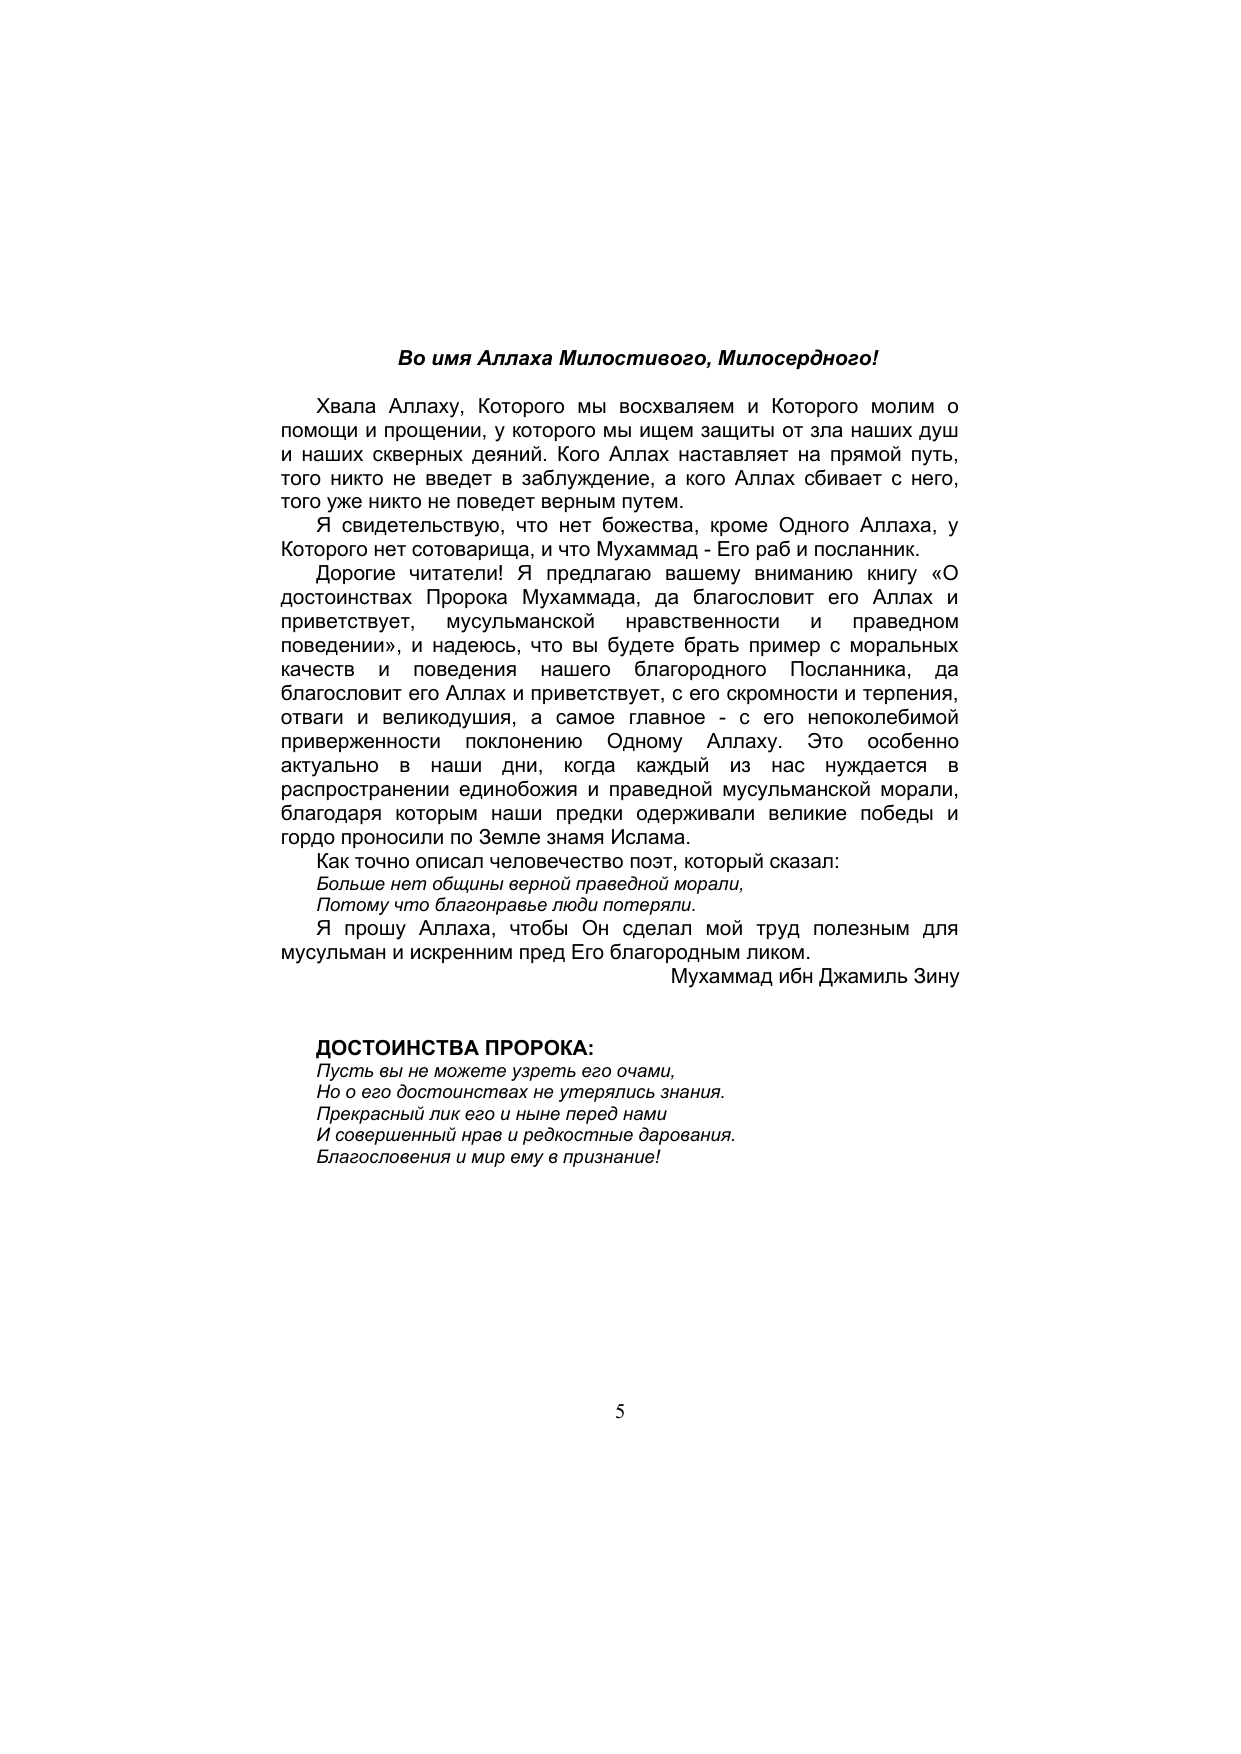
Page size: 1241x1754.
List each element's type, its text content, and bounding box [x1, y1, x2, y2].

text Больше нет общины верной праведной морали, [281, 873, 960, 894]
text Во имя Аллаха Милостивого, Милосердного! [281, 346, 960, 369]
text И совершенный нрав и редкостные дарования. [281, 1124, 960, 1146]
text Хвала Аллаху, Которого мы восхваляем и Которого молим о помощи и прощении, у которого мы ищем защиты от зла наших душ и наших скверных деяний. Кого Аллах наставляет на прямой путь, того никто не введет в заблуждение, а кого Аллах сбивает с него, того уже никто не поведет верным путем. [281, 393, 960, 513]
text Дорогие читатели! Я предлагаю вашему вниманию книгу «О достоинствах Пророка Мухаммада, да благословит его Аллах и приветствует, мусульманской нравственности и праведном поведении», и надеюсь, что вы будете брать пример с моральных качеств и поведения нашего благородного Посланника, да благословит его Аллах и приветствует, с его скромности и терпения, отваги и великодушия, а самое главное - с его непоколебимой приверженности поклонению Одному Аллаху. Это особенно актуально в наши дни, когда каждый из нас нуждается в распространении единобожия и праведной мусульманской морали, благодаря которым наши предки одерживали великие победы и гордо проносили по Земле знамя Ислама. [281, 561, 960, 849]
text Потому что благонравье люди потеряли. [281, 894, 960, 916]
text Но о его достоинствах не утерялись знания. [281, 1081, 960, 1103]
text ДОСТОИНСТВА ПРОРОКА: [281, 1036, 960, 1059]
text Как точно описал человечество поэт, который сказал: [281, 849, 960, 873]
text Прекрасный лик его и ныне перед нами [281, 1103, 960, 1124]
text Благословения и мир ему в признание! [281, 1146, 960, 1167]
text Пусть вы не можете узреть его очами, [281, 1059, 960, 1081]
text Я свидетельствую, что нет божества, кроме Одного Аллаха, у Которого нет сотоварища, и что Мухаммад - Его раб и посланник. [281, 513, 960, 561]
text Мухаммад ибн Джамиль Зину [281, 964, 960, 988]
text Я прошу Аллаха, чтобы Он сделал мой труд полезным для мусульман и искренним пред Его благородным ликом. [281, 916, 960, 964]
